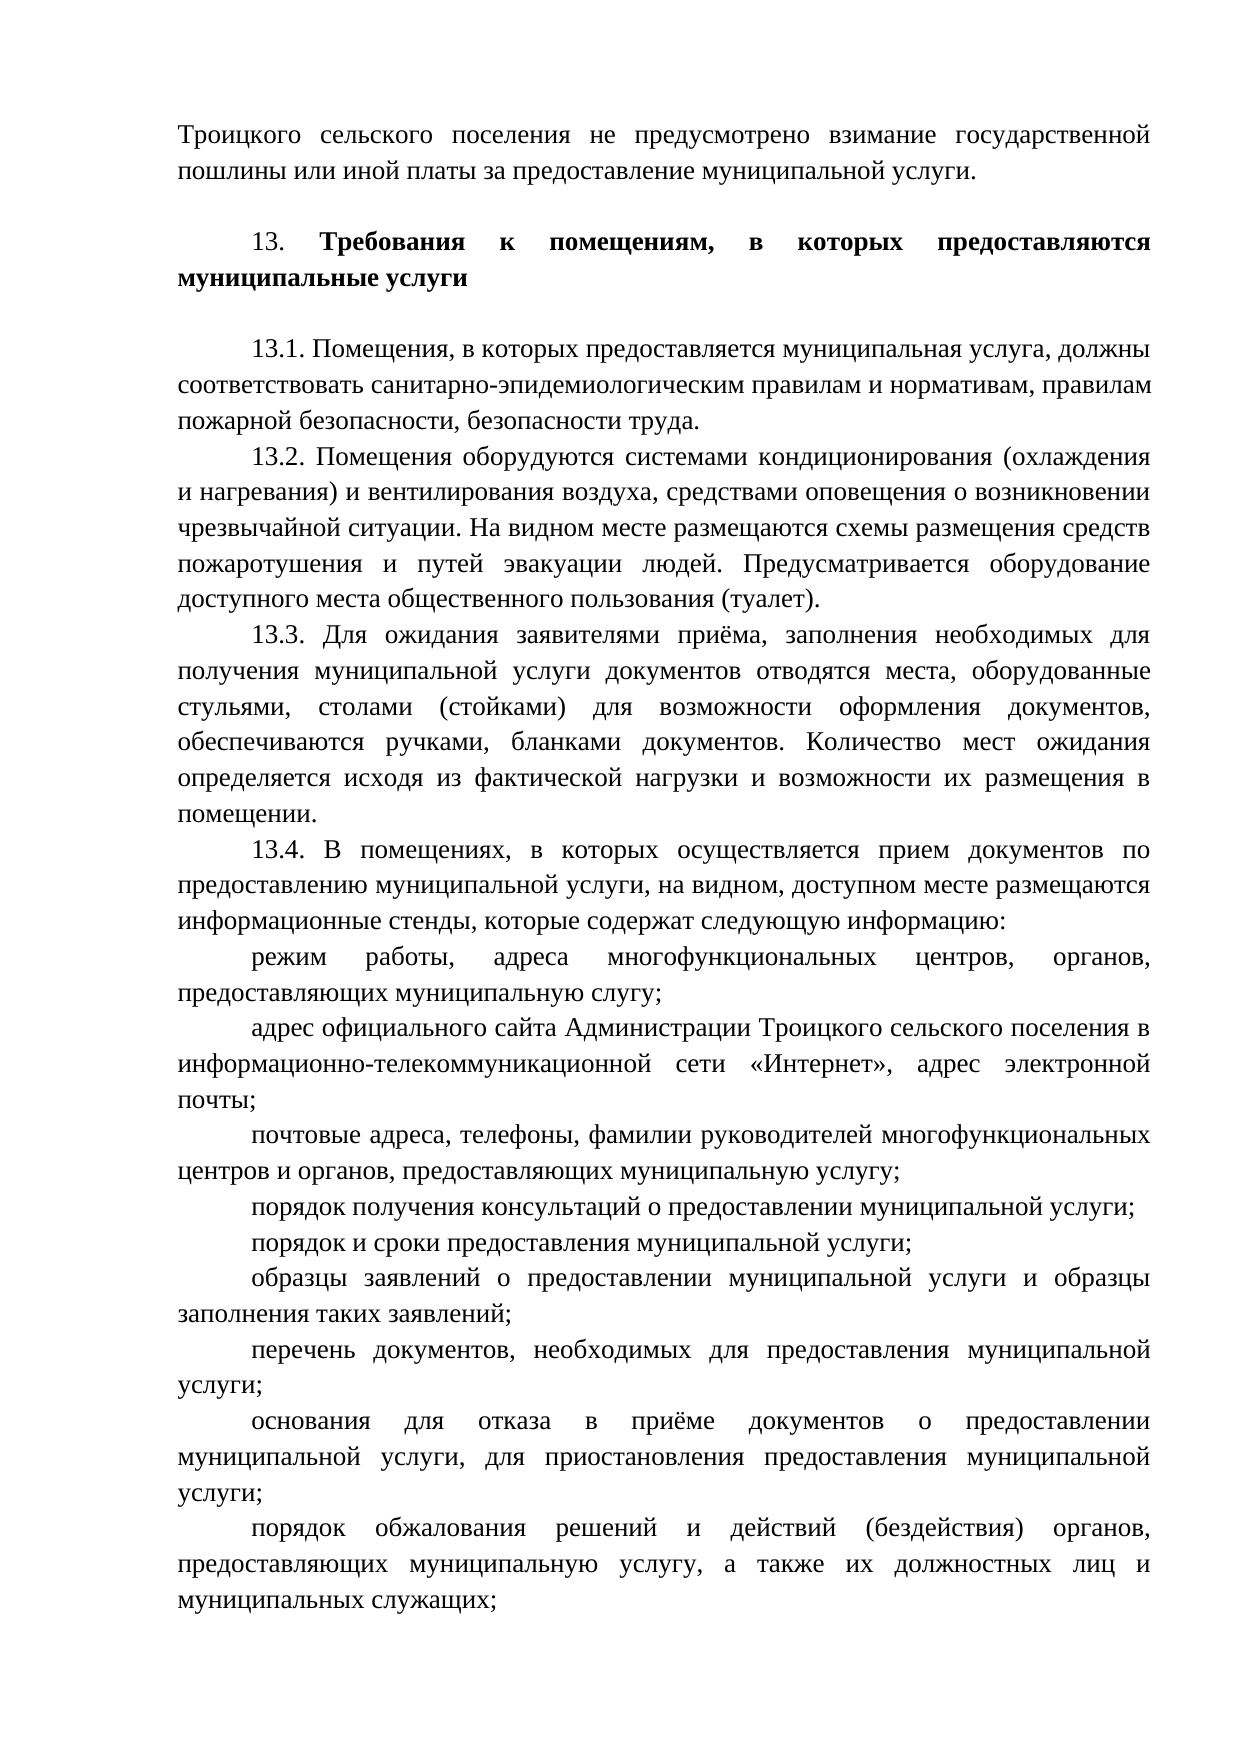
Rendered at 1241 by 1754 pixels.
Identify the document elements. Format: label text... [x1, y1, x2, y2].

text порядок получения консультаций о предоставлении муниципальной услуги; [177, 1190, 1152, 1221]
text перечень документов, необходимых для предоставления муниципальной услуги; [177, 1333, 1152, 1400]
text основания для отказа в приёме документов о предоставлении муниципальной услуги, для приостановления предоставления муниципальной услуги; [177, 1404, 1152, 1507]
text адрес официального сайта Администрации Троицкого сельского поселения в информационно-телекоммуникационной сети «Интернет», адрес электронной почты; [177, 1011, 1152, 1114]
text порядок обжалования решений и действий (бездействия) органов, предоставляющих муниципальную услугу, а также их должностных лиц и муниципальных служащих; [177, 1512, 1152, 1614]
text 13. Требования к помещениям, в которых предоставляются муниципальные услуги [177, 225, 1152, 292]
text режим работы, адреса многофункциональных центров, органов, предоставляющих муниципальную слугу; [177, 940, 1152, 1007]
text 13.1. Помещения, в которых предоставляется муниципальная услуга, должны соответствовать санитарно-эпидемиологическим правилам и нормативам, правилам пожарной безопасности, безопасности труда. [177, 332, 1152, 435]
text 13.3. Для ожидания заявителями приёма, заполнения необходимых для получения муниципальной услуги документов отводятся места, оборудованные стульями, столами (стойками) для возможности оформления документов, обеспечиваются ручками, бланками документов. Количество мест ожидания определяется исходя из фактической нагрузки и возможности их размещения в помещении. [177, 618, 1152, 828]
text образцы заявлений о предоставлении муниципальной услуги и образцы заполнения таких заявлений; [177, 1261, 1152, 1328]
text почтовые адреса, телефоны, фамилии руководителей многофункциональных центров и органов, предоставляющих муниципальную услугу; [177, 1118, 1152, 1185]
text 13.2. Помещения оборудуются системами кондиционирования (охлаждения и нагревания) и вентилирования воздуха, средствами оповещения о возникновении чрезвычайной ситуации. На видном месте размещаются схемы размещения средств пожаротушения и путей эвакуации людей. Предусматривается оборудование доступного места общественного пользования (туалет). [177, 440, 1152, 614]
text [177, 118, 1152, 185]
text 13.4. В помещениях, в которых осуществляется прием документов по предоставлению муниципальной услуги, на видном, доступном месте размещаются информационные стенды, которые содержат следующую информацию: [177, 833, 1152, 935]
text порядок и сроки предоставления муниципальной услуги; [177, 1226, 1152, 1257]
